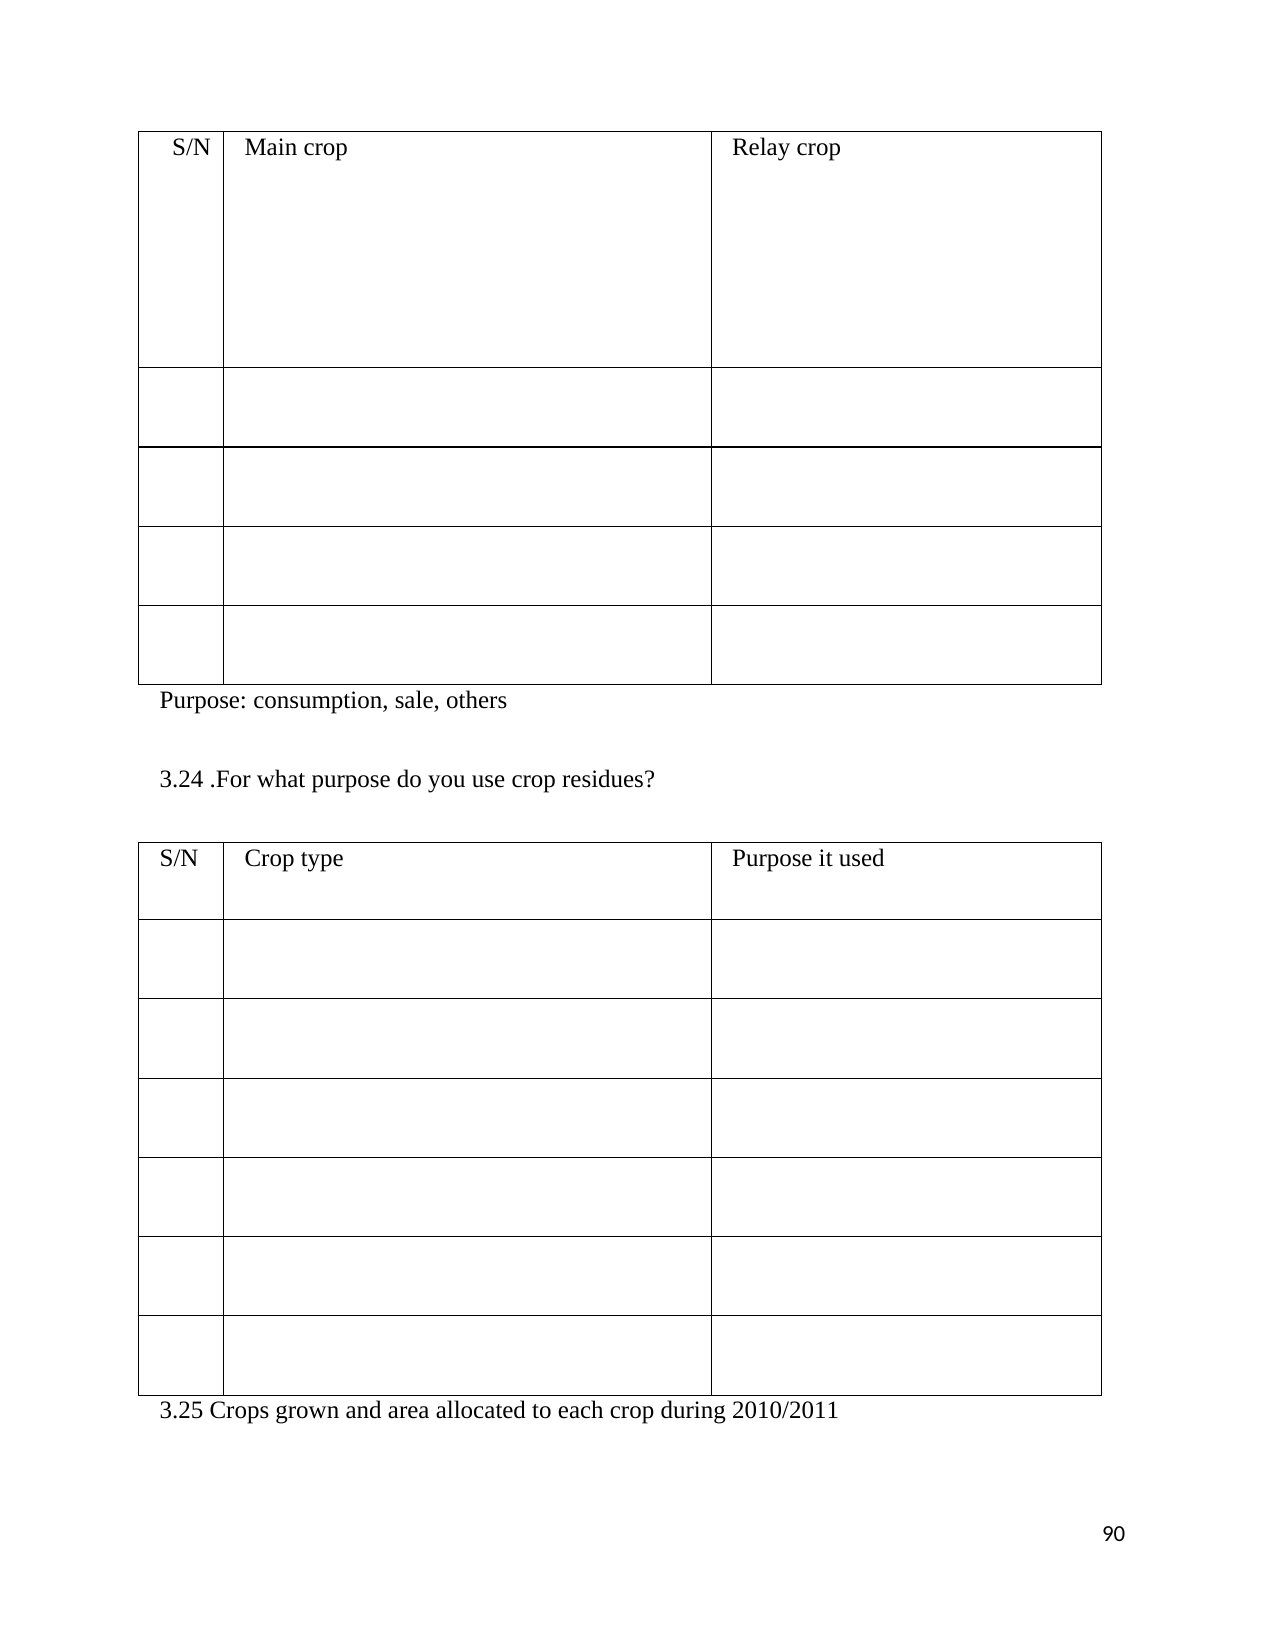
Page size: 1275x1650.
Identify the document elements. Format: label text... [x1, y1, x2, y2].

table_cell [712, 1237, 1101, 1315]
table_cell [712, 1158, 1101, 1236]
table_cell [139, 1079, 223, 1157]
table_cell [139, 920, 223, 998]
table_header S/N [139, 132, 223, 367]
table_cell [224, 999, 711, 1077]
table_cell [139, 1316, 223, 1394]
text 3.25 Crops grown and area allocated to each crop during 2010/2011 [159, 1396, 1125, 1424]
table_cell [224, 448, 711, 526]
table_cell [712, 606, 1101, 684]
table_cell [139, 448, 223, 526]
table_cell [712, 1316, 1101, 1394]
table_header Relay crop [712, 132, 1101, 367]
table_cell [224, 1079, 711, 1157]
table_header Main crop [224, 132, 711, 367]
table_cell [139, 527, 223, 605]
table_cell [139, 368, 223, 446]
table_cell [224, 1316, 711, 1394]
table_cell [712, 1079, 1101, 1157]
table_cell [224, 368, 711, 446]
text 3.24 .For what purpose do you use crop residues? [159, 764, 1125, 792]
table_cell [224, 920, 711, 998]
table_cell [224, 527, 711, 605]
table_cell [139, 999, 223, 1077]
table_cell [139, 606, 223, 684]
table_cell [712, 448, 1101, 526]
table_cell [224, 1158, 711, 1236]
table_cell [712, 920, 1101, 998]
table_header Crop type [224, 843, 711, 919]
table_cell [224, 1237, 711, 1315]
table_cell [712, 999, 1101, 1077]
table_cell [712, 368, 1101, 446]
table_header Purpose it used [712, 843, 1101, 919]
table_cell [224, 606, 711, 684]
table_cell [139, 1158, 223, 1236]
text Purpose: consumption, sale, others [159, 685, 1125, 714]
table_header S/N [139, 843, 223, 919]
table_cell [139, 1237, 223, 1315]
table_cell [712, 527, 1101, 605]
